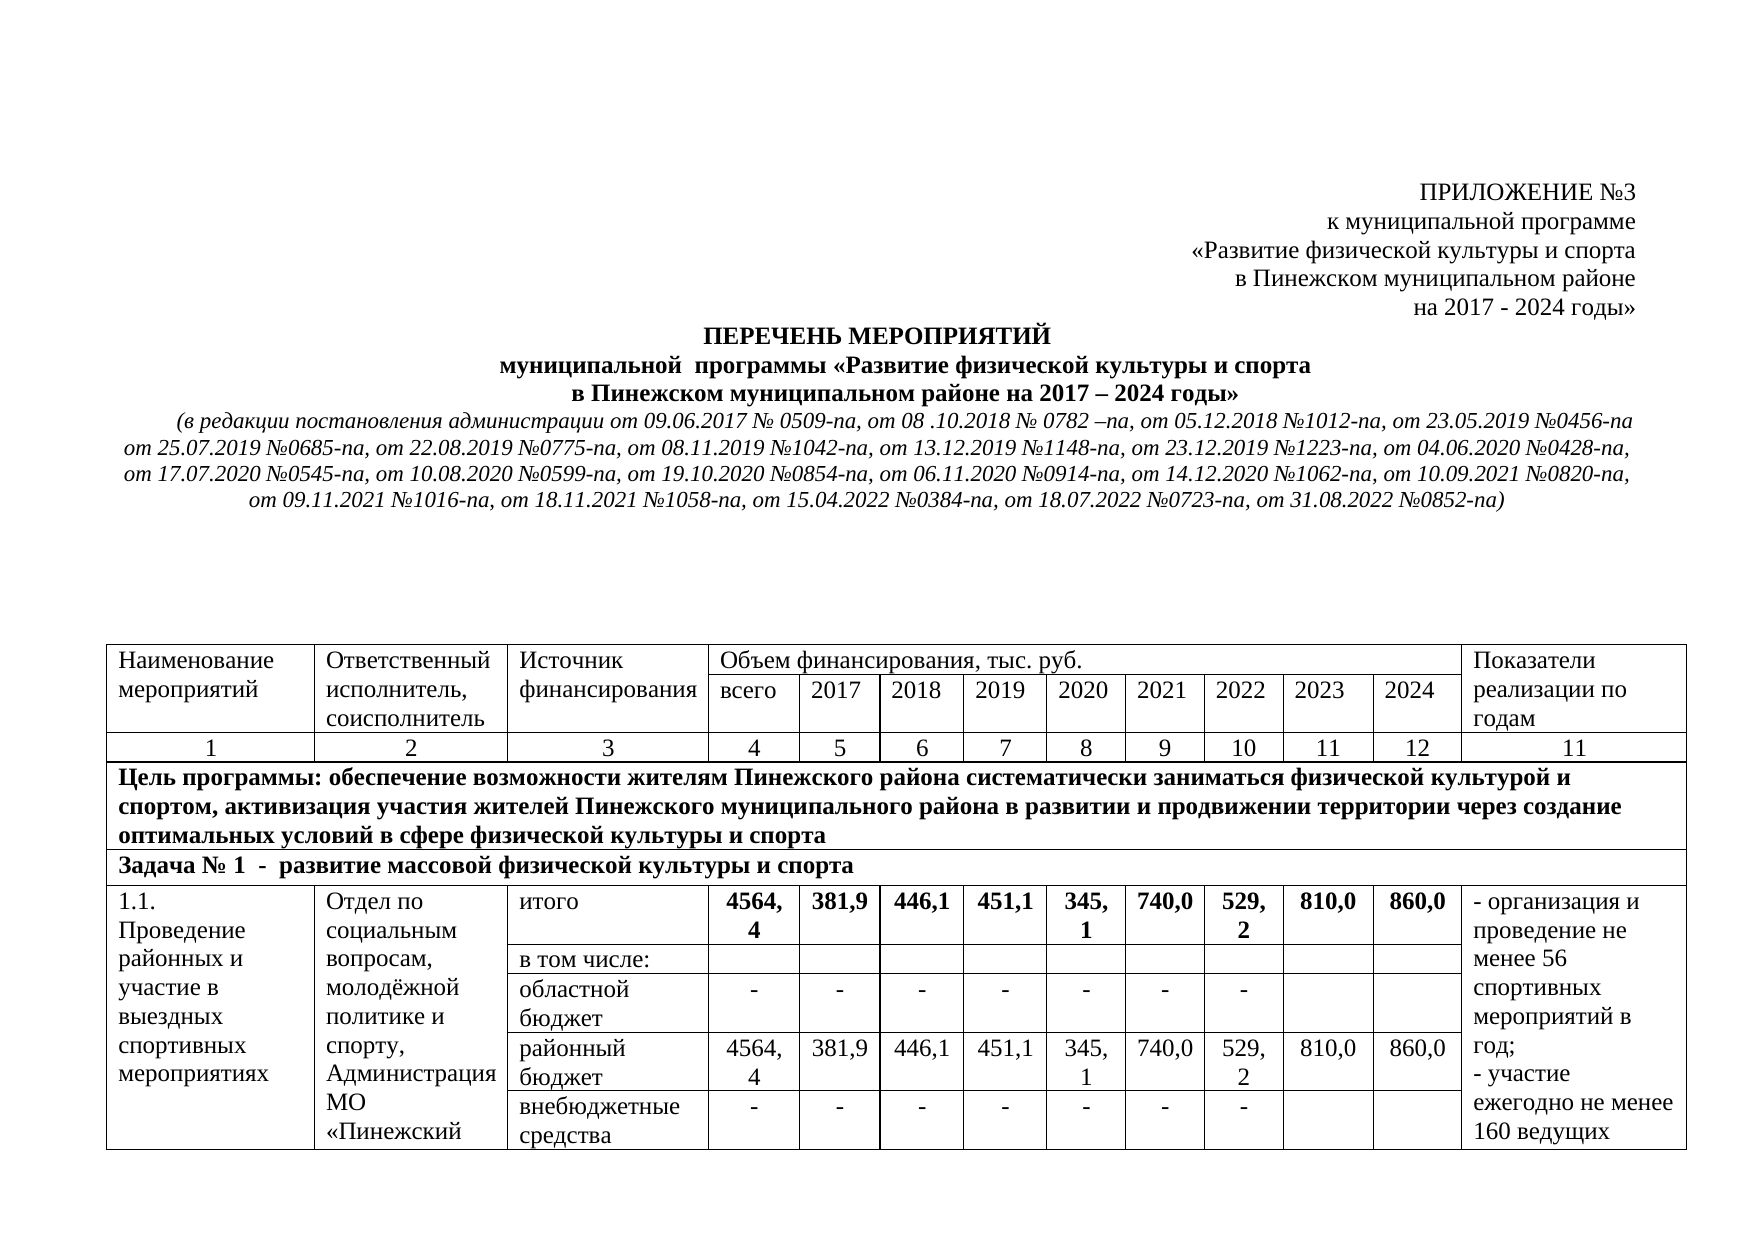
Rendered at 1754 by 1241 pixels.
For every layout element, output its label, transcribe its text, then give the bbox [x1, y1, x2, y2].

table_cell - [964, 1091, 1046, 1149]
table_cell 860,0 [1374, 1033, 1461, 1090]
table_cell итого [508, 886, 708, 943]
table_cell 6 [881, 733, 963, 761]
table_cell Отдел по социальным вопросам, молодёжной политике и спорту, Администрация МО «Пинежский район» [315, 886, 507, 1149]
text в Пинежском муниципальном районе на 2017 – 2024 годы» [118, 378, 1636, 407]
text ПЕРЕЧЕНЬ МЕРОПРИЯТИЙ [118, 321, 1636, 350]
table_cell областной бюджет [508, 974, 708, 1032]
table_cell [1374, 974, 1461, 1032]
table_cell - [1047, 1091, 1125, 1149]
table_cell 1.1. Проведение районных и участие в выездных спортивных мероприятиях [107, 886, 314, 1149]
table_cell 11 [1284, 733, 1373, 761]
table_cell [1284, 945, 1373, 973]
table_cell 2021 [1126, 675, 1204, 732]
table_cell - [800, 974, 879, 1032]
table_cell 9 [1126, 733, 1204, 761]
table_cell [800, 945, 879, 973]
table_cell 7 [964, 733, 1046, 761]
table_cell 529,2 [1205, 886, 1283, 943]
table_cell 5 [800, 733, 879, 761]
table_header Показатели реализации по годам [1462, 645, 1686, 732]
text в Пинежском муниципальном районе [118, 263, 1636, 292]
text на 2017 - 2024 годы» [118, 292, 1636, 321]
table_cell - [709, 1091, 799, 1149]
text (в редакции постановления администрации от 09.06.2017 № 0509-па, от 08 .10.2018 № 0782 –па, от 05.12.2018 №1012-па, от 23.05.2019 №0456-па от 25.07.2019 №0685-па, от 22.08.2019 №0775-па, от 08.11.2019 №1042-па, от 13.12.2019 №1148-па, от 23.12.2019 №1223-па, от 04.06.2020 №0428-па, от 17.07.2020 №0545-па, от 10.08.2020 №0599-па, от 19.10.2020 №0854-па, от 06.11.2020 №0914-па, от 14.12.2020 №1062-па, от 10.09.2021 №0820-па, от 09.11.2021 №1016-па, от 18.11.2021 №1058-па, от 15.04.2022 №0384-па, от 18.07.2022 №0723-па, от 31.08.2022 №0852-па) [118, 407, 1636, 513]
table_cell [1284, 974, 1373, 1032]
table_cell Задача № 1 - развитие массовой физической культуры и спорта [107, 850, 1686, 885]
table_cell [1374, 1091, 1461, 1149]
table_cell 2024 [1374, 675, 1461, 732]
table_cell 3 [508, 733, 708, 761]
table_cell 381,9 [800, 1033, 879, 1090]
table_cell 810,0 [1284, 886, 1373, 943]
table_cell 381,9 [800, 886, 879, 943]
table_cell - [709, 974, 799, 1032]
table_cell 12 [1374, 733, 1461, 761]
table_cell - [881, 1091, 963, 1149]
table_cell - [964, 974, 1046, 1032]
table_cell всего [709, 675, 799, 732]
table_cell 2017 [800, 675, 879, 732]
table_cell - [1047, 974, 1125, 1032]
table_cell - организация и проведение не менее 56 спортивных мероприятий в год; - участие ежегодно не менее 160 ведущих спортсменов, тренеров и специалистов спортивных сборных команд Пинежского района в областных, зональных и иных спортивных мероприятиях высшего уровня; - участие спортсменов с ограниченными возможностями здоровья в областных и иных спортивных мероприятиях высшего уровня [1462, 886, 1686, 1149]
table_cell 451,1 [964, 1033, 1046, 1090]
table_cell 2 [315, 733, 507, 761]
table_header Наименование мероприятий [107, 645, 314, 732]
table_cell 1 [107, 733, 314, 761]
table_cell 810,0 [1284, 1033, 1373, 1090]
table_cell - [1205, 1091, 1283, 1149]
table_cell 2023 [1284, 675, 1373, 732]
table_cell [1284, 1091, 1373, 1149]
text муниципальной программы «Развитие физической культуры и спорта [118, 350, 1636, 378]
table_cell [1047, 945, 1125, 973]
table_cell - [800, 1091, 879, 1149]
table_cell 345,1 [1047, 886, 1125, 943]
text «Развитие физической культуры и спорта [118, 235, 1636, 263]
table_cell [508, 1091, 708, 1149]
table_cell 446,1 [881, 886, 963, 943]
table_cell 4 [709, 733, 799, 761]
table_cell - [1126, 1091, 1204, 1149]
table_cell 740,0 [1126, 1033, 1204, 1090]
table_cell 2022 [1205, 675, 1283, 732]
table_cell 2020 [1047, 675, 1125, 732]
table_cell 740,0 [1126, 886, 1204, 943]
table_cell Цель программы: обеспечение возможности жителям Пинежского района систематически заниматься физической культурой и спортом, активизация участия жителей Пинежского муниципального района в развитии и продвижении территории через создание оптимальных условий в сфере физической культуры и спорта [107, 763, 1686, 849]
table_cell 446,1 [881, 1033, 963, 1090]
table_cell 8 [1047, 733, 1125, 761]
text к муниципальной программе [118, 206, 1636, 235]
table_cell [964, 945, 1046, 973]
table_cell [1374, 945, 1461, 973]
table_header Объем финансирования, тыс. руб. [709, 645, 1461, 674]
table_cell районный бюджет [508, 1033, 708, 1090]
table_cell в том числе: [508, 945, 708, 973]
table_cell [881, 945, 963, 973]
table_cell 10 [1205, 733, 1283, 761]
table_cell 451,1 [964, 886, 1046, 943]
table_cell 860,0 [1374, 886, 1461, 943]
table_cell 4564,4 [709, 1033, 799, 1090]
table_header Источник финансирования [508, 645, 708, 732]
table_cell 11 [1462, 733, 1686, 761]
table_header Ответственный исполнитель, соисполнитель [315, 645, 507, 732]
table_cell 4564,4 [709, 886, 799, 943]
table_cell - [1205, 974, 1283, 1032]
table_cell 2019 [964, 675, 1046, 732]
text ПРИЛОЖЕНИЕ №3 [118, 177, 1636, 206]
table_cell [1205, 945, 1283, 973]
table_cell - [881, 974, 963, 1032]
table_cell 345,1 [1047, 1033, 1125, 1090]
table_cell 2018 [881, 675, 963, 732]
table_cell [1126, 945, 1204, 973]
table_cell 529,2 [1205, 1033, 1283, 1090]
table_cell [709, 945, 799, 973]
table_cell - [1126, 974, 1204, 1032]
